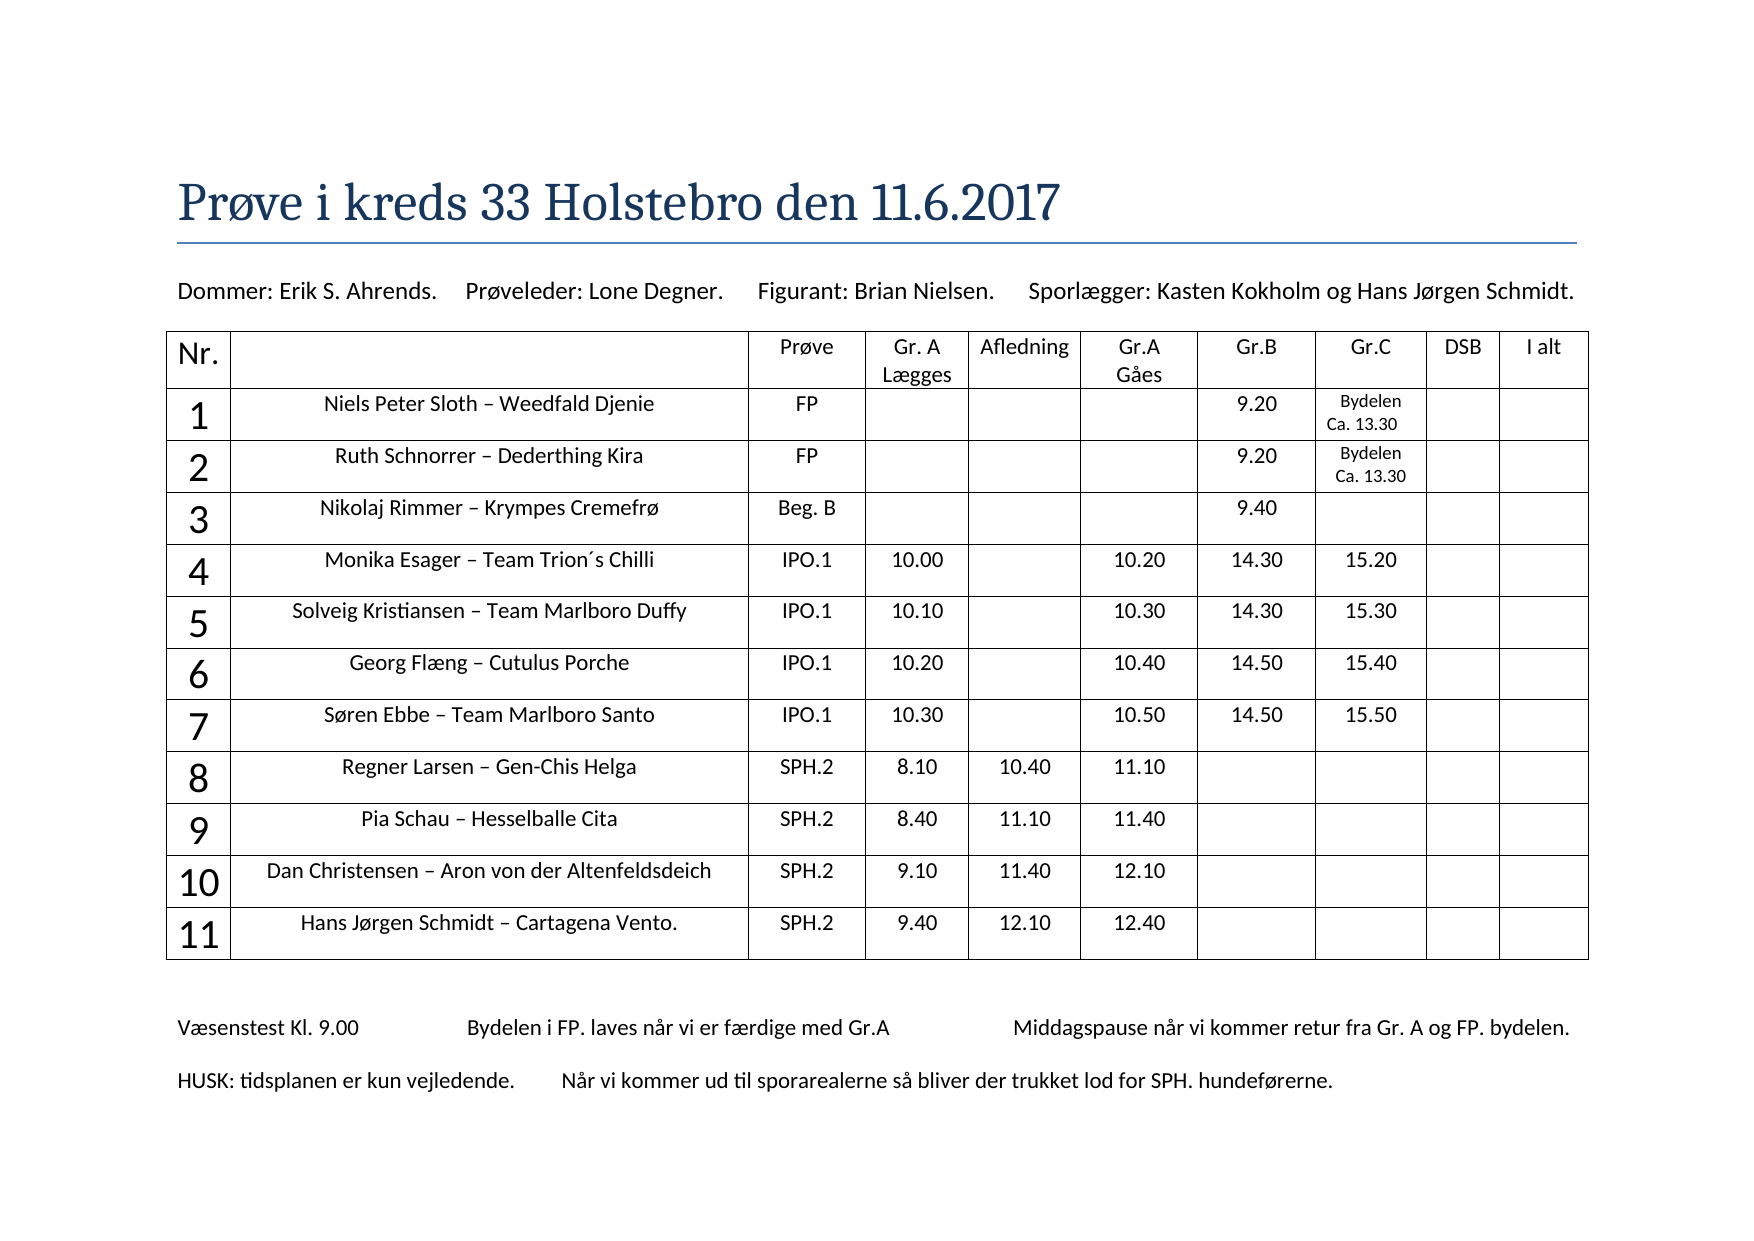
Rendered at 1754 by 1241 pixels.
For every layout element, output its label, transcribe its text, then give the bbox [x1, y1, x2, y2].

table_cell [1427, 752, 1499, 803]
table_header Gr.A Gåes [1081, 332, 1197, 388]
table_cell [1316, 752, 1426, 803]
table_cell [1427, 856, 1499, 907]
table_cell [1427, 545, 1499, 596]
table_cell 14.50 [1198, 700, 1315, 751]
table_cell 9.40 [866, 908, 968, 959]
table_cell 11.40 [1081, 804, 1197, 855]
table_header Afledning [969, 332, 1080, 388]
table_cell Søren Ebbe – Team Marlboro Santo [231, 700, 748, 751]
table_cell IPO.1 [749, 545, 865, 596]
table_cell Ruth Schnorrer – Dederthing Kira [231, 441, 748, 492]
table_cell [1500, 908, 1588, 959]
table_cell [1081, 441, 1197, 492]
table_cell Monika Esager – Team Trion´s Chilli [231, 545, 748, 596]
table_cell 15.40 [1316, 649, 1426, 699]
table_cell [866, 493, 968, 544]
table_cell IPO.1 [749, 597, 865, 647]
table_cell [969, 700, 1080, 751]
table_cell [1500, 545, 1588, 596]
table_cell Solveig Kristiansen – Team Marlboro Duffy [231, 597, 748, 647]
table_cell 15.30 [1316, 597, 1426, 647]
table_cell 14.30 [1198, 545, 1315, 596]
table_cell [1427, 389, 1499, 440]
table_cell [1427, 804, 1499, 855]
table_cell [1198, 908, 1315, 959]
table_cell 4 [167, 545, 230, 596]
table_cell SPH.2 [749, 908, 865, 959]
table_cell 9.20 [1198, 441, 1315, 492]
table_cell 6 [167, 649, 230, 699]
table_header DSB [1427, 332, 1499, 388]
table_header Gr. A Lægges [866, 332, 968, 388]
table_cell [1500, 493, 1588, 544]
table_cell [1500, 856, 1588, 907]
table_cell Hans Jørgen Schmidt – Cartagena Vento. [231, 908, 748, 959]
table_cell Niels Peter Sloth – Weedfald Djenie [231, 389, 748, 440]
table_cell 10.20 [866, 649, 968, 699]
table_cell FP [749, 441, 865, 492]
table_cell [1427, 700, 1499, 751]
table_cell 2 [167, 441, 230, 492]
table_cell 10.30 [866, 700, 968, 751]
table_cell [1500, 700, 1588, 751]
table_cell 5 [167, 597, 230, 647]
table_cell [1316, 804, 1426, 855]
table_cell 10.00 [866, 545, 968, 596]
table_cell SPH.2 [749, 752, 865, 803]
table_cell [1316, 493, 1426, 544]
table_cell [1500, 389, 1588, 440]
table_cell 14.30 [1198, 597, 1315, 647]
table_cell [969, 597, 1080, 647]
table_cell 8.40 [866, 804, 968, 855]
table_cell 10.40 [1081, 649, 1197, 699]
table_cell 9.20 [1198, 389, 1315, 440]
table_cell 11.40 [969, 856, 1080, 907]
table_cell 12.10 [969, 908, 1080, 959]
text Væsenstest Kl. 9.00 Bydelen i FP. laves når vi er færdige med Gr.A Middagspause når vi kommer retur fra Gr. A og FP. bydelen. [177, 1013, 1577, 1041]
table_cell [1500, 441, 1588, 492]
table_cell SPH.2 [749, 804, 865, 855]
table_cell [969, 649, 1080, 699]
table_cell Georg Flæng – Cutulus Porche [231, 649, 748, 699]
table_cell [1427, 597, 1499, 647]
table_cell [1198, 752, 1315, 803]
table_cell Regner Larsen – Gen-Chis Helga [231, 752, 748, 803]
table_cell [1500, 649, 1588, 699]
table_cell [866, 389, 968, 440]
table_cell 11 [167, 908, 230, 959]
table_cell Bydelen Ca. 13.30 [1316, 441, 1426, 492]
table_cell [1427, 908, 1499, 959]
table_cell 10.20 [1081, 545, 1197, 596]
table_cell 11.10 [969, 804, 1080, 855]
table_cell 15.20 [1316, 545, 1426, 596]
table_cell [1081, 493, 1197, 544]
table_cell [969, 493, 1080, 544]
table_header Gr.B [1198, 332, 1315, 388]
table_cell [1427, 493, 1499, 544]
text Dommer: Erik S. Ahrends. Prøveleder: Lone Degner. Figurant: Brian Nielsen. Sporlægger: Kasten Kokholm og Hans Jørgen Schmidt. [177, 275, 1577, 306]
table_cell 12.40 [1081, 908, 1197, 959]
table_cell [1427, 649, 1499, 699]
table_cell 10.40 [969, 752, 1080, 803]
title Prøve i kreds 33 Holstebro den 11.6.2017 [177, 171, 1577, 242]
table_cell 8 [167, 752, 230, 803]
table_cell [1198, 804, 1315, 855]
table_cell [866, 441, 968, 492]
table_header [231, 332, 748, 388]
table_header Gr.C [1316, 332, 1426, 388]
table_cell 14.50 [1198, 649, 1315, 699]
table_cell 3 [167, 493, 230, 544]
table_cell SPH.2 [749, 856, 865, 907]
table_cell Beg. B [749, 493, 865, 544]
table_cell [1427, 441, 1499, 492]
table_header Prøve [749, 332, 865, 388]
table_cell 1 [167, 389, 230, 440]
table_cell 10 [167, 856, 230, 907]
table_cell 10.30 [1081, 597, 1197, 647]
table_cell Nikolaj Rimmer – Krympes Cremefrø [231, 493, 748, 544]
table_cell [969, 545, 1080, 596]
table_cell Pia Schau – Hesselballe Cita [231, 804, 748, 855]
table_cell IPO.1 [749, 649, 865, 699]
table_cell IPO.1 [749, 700, 865, 751]
table_cell Dan Christensen – Aron von der Altenfeldsdeich [231, 856, 748, 907]
table_cell 15.50 [1316, 700, 1426, 751]
table_cell Bydelen Ca. 13.30 [1316, 389, 1426, 440]
text HUSK: tidsplanen er kun vejledende. Når vi kommer ud til sporarealerne så bliver der trukket lod for SPH. hundeførerne. [177, 1066, 1577, 1094]
table_cell [1081, 389, 1197, 440]
table_cell 7 [167, 700, 230, 751]
table_header I alt [1500, 332, 1588, 388]
table_cell [1500, 804, 1588, 855]
table_cell 11.10 [1081, 752, 1197, 803]
table_header Nr. [167, 332, 230, 388]
table_cell 8.10 [866, 752, 968, 803]
table_cell 10.10 [866, 597, 968, 647]
table_cell [969, 441, 1080, 492]
table_cell [969, 389, 1080, 440]
table_cell 9.40 [1198, 493, 1315, 544]
table_cell [1316, 856, 1426, 907]
table_cell [1316, 908, 1426, 959]
table_cell [1500, 597, 1588, 647]
table_cell 9.10 [866, 856, 968, 907]
table_cell [1198, 856, 1315, 907]
table_cell 10.50 [1081, 700, 1197, 751]
table_cell 12.10 [1081, 856, 1197, 907]
table_cell [1500, 752, 1588, 803]
table_cell 9 [167, 804, 230, 855]
table_cell FP [749, 389, 865, 440]
